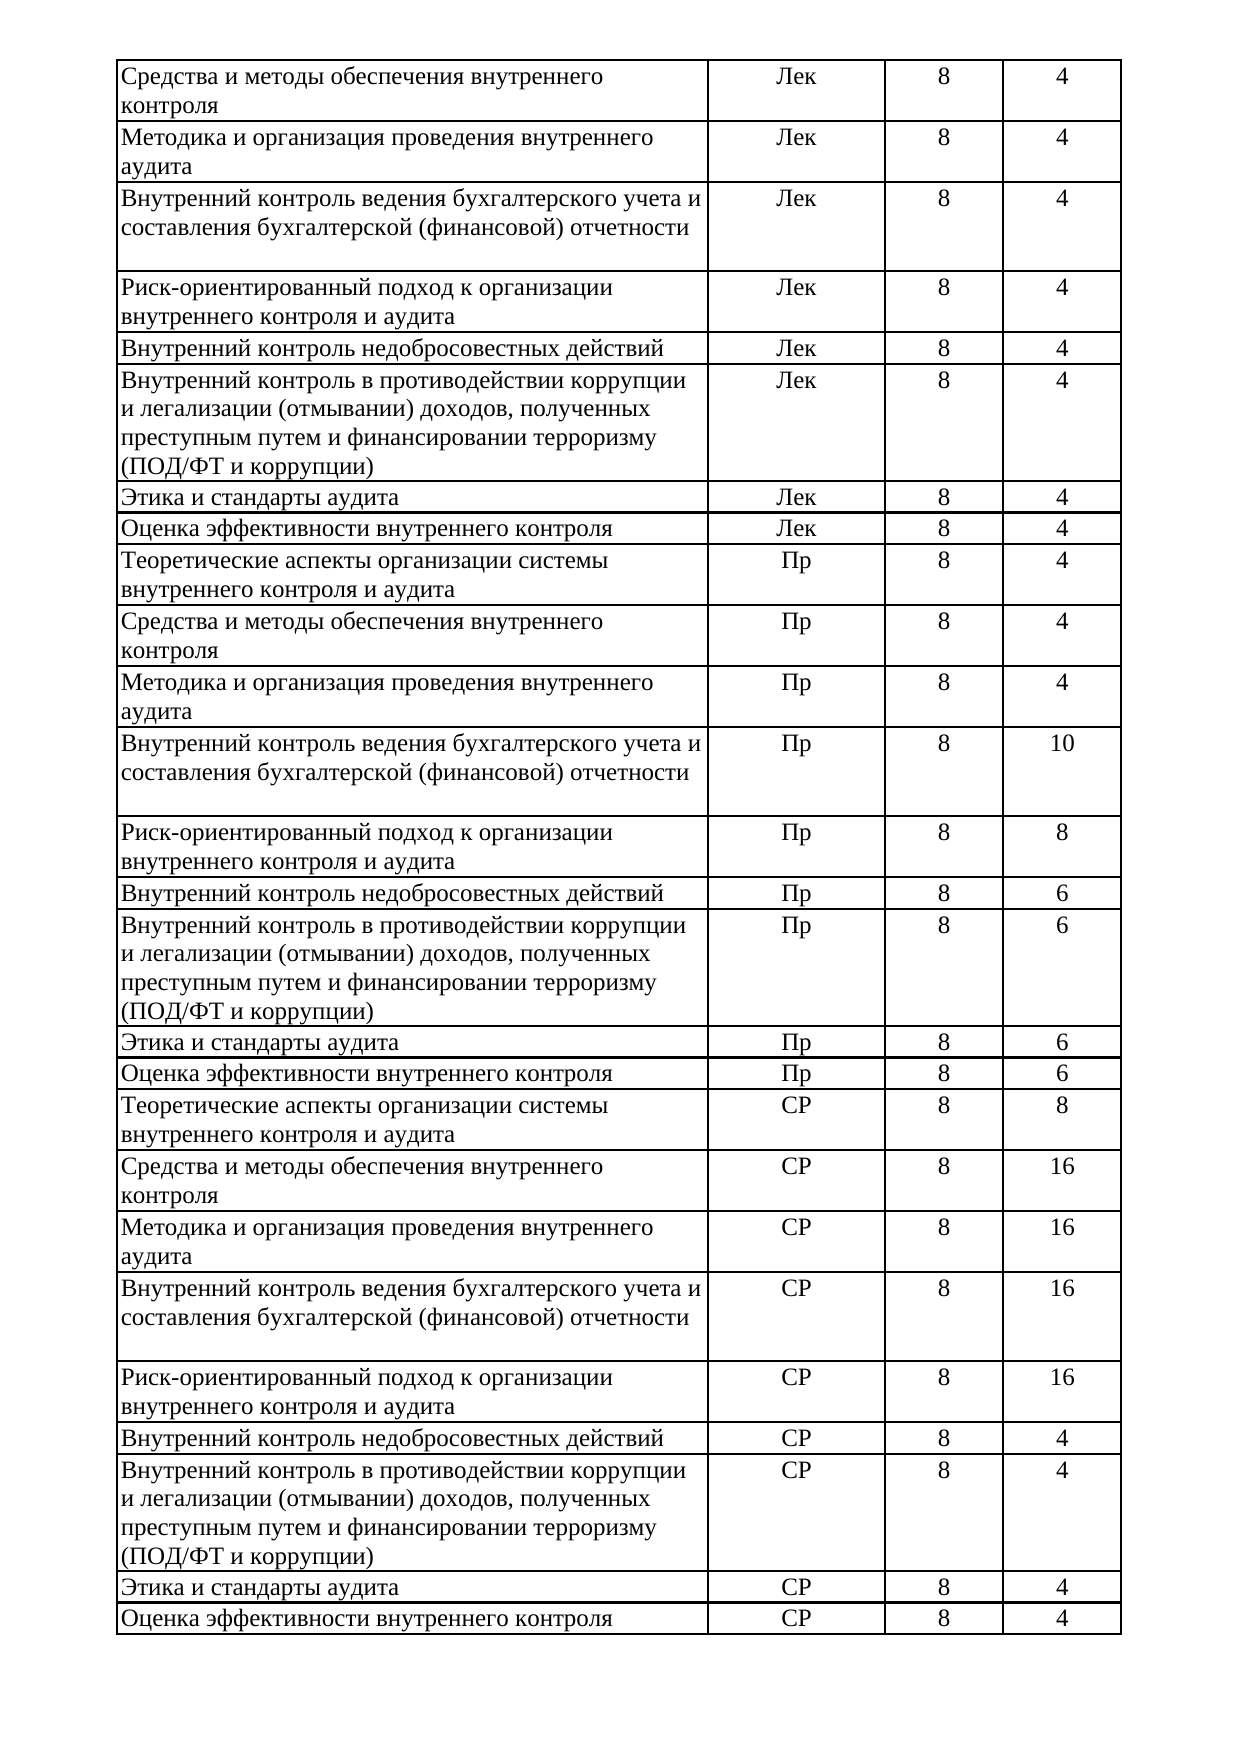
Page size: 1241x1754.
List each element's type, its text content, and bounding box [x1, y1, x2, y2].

table_cell Средства и методы обеспечения внутреннего контроля [118, 1151, 707, 1210]
table_cell 8 [1004, 1090, 1120, 1149]
table_cell Внутренний контроль ведения бухгалтерского учета и составления бухгалтерской (финансовой) отчетности [118, 183, 707, 270]
table_cell 8 [886, 183, 1002, 270]
table_cell 8 [886, 482, 1002, 511]
table_cell Риск-ориентированный подход к организации внутреннего контроля и аудита [118, 1362, 707, 1421]
table_cell 16 [1004, 1273, 1120, 1360]
table_cell Лек [709, 514, 884, 543]
table_cell Методика и организация проведения внутреннего аудита [118, 667, 707, 726]
table_cell 8 [886, 333, 1002, 363]
table_cell Риск-ориентированный подход к организации внутреннего контроля и аудита [118, 272, 707, 331]
table_cell 8 [886, 1604, 1002, 1633]
table_cell СР [709, 1572, 884, 1601]
table_cell 4 [1004, 667, 1120, 726]
table_cell Пр [709, 606, 884, 665]
table_cell 8 [886, 1059, 1002, 1088]
table_cell 16 [1004, 1362, 1120, 1421]
table_cell 8 [886, 1572, 1002, 1601]
table_cell 8 [886, 514, 1002, 543]
table_cell 4 [1004, 122, 1120, 181]
table_header 8 [886, 61, 1002, 120]
table_cell СР [709, 1273, 884, 1360]
table_cell 8 [886, 545, 1002, 604]
table_cell 8 [886, 728, 1002, 815]
table_cell Внутренний контроль ведения бухгалтерского учета и составления бухгалтерской (финансовой) отчетности [118, 728, 707, 815]
table_cell 4 [1004, 1423, 1120, 1453]
table_cell Пр [709, 817, 884, 876]
table_cell СР [709, 1090, 884, 1149]
table_cell 6 [1004, 1059, 1120, 1088]
table_cell 8 [886, 1273, 1002, 1360]
table_cell 8 [886, 272, 1002, 331]
table_cell Пр [709, 1027, 884, 1056]
table_cell Пр [709, 728, 884, 815]
table_header 4 [1004, 61, 1120, 120]
table_cell Пр [709, 667, 884, 726]
table_cell Лек [709, 482, 884, 511]
table_cell Внутренний контроль в противодействии коррупции и легализации (отмывании) доходов, полученных преступным путем и финансировании терроризму (ПОД/ФТ и коррупции) [118, 365, 707, 480]
table_cell 8 [886, 1423, 1002, 1453]
table_cell Лек [709, 333, 884, 363]
table_cell Методика и организация проведения внутреннего аудита [118, 122, 707, 181]
table_cell 4 [1004, 365, 1120, 480]
table_cell 4 [1004, 1604, 1120, 1633]
table_cell 4 [1004, 514, 1120, 543]
table_cell 6 [1004, 878, 1120, 908]
table_cell Этика и стандарты аудита [118, 1027, 707, 1056]
table_cell Теоретические аспекты организации системы внутреннего контроля и аудита [118, 545, 707, 604]
table_cell 8 [886, 365, 1002, 480]
table_cell 4 [1004, 272, 1120, 331]
table_cell Оценка эффективности внутреннего контроля [118, 514, 707, 543]
table_cell 4 [1004, 183, 1120, 270]
table_cell Внутренний контроль недобросовестных действий [118, 333, 707, 363]
table_cell 8 [886, 1151, 1002, 1210]
table_cell 8 [886, 1362, 1002, 1421]
table_cell 4 [1004, 1455, 1120, 1570]
table_cell Этика и стандарты аудита [118, 1572, 707, 1601]
table_cell 4 [1004, 333, 1120, 363]
table_cell Лек [709, 183, 884, 270]
table_cell 8 [886, 1212, 1002, 1271]
table_cell 4 [1004, 482, 1120, 511]
table_cell Пр [709, 545, 884, 604]
table_cell Теоретические аспекты организации системы внутреннего контроля и аудита [118, 1090, 707, 1149]
table_cell 8 [886, 878, 1002, 908]
table_cell Средства и методы обеспечения внутреннего контроля [118, 606, 707, 665]
table_cell СР [709, 1151, 884, 1210]
table_cell 10 [1004, 728, 1120, 815]
table_cell 8 [1004, 817, 1120, 876]
table_cell 4 [1004, 606, 1120, 665]
table_cell 8 [886, 910, 1002, 1025]
table_cell Пр [709, 878, 884, 908]
table_cell Внутренний контроль недобросовестных действий [118, 1423, 707, 1453]
table_cell 8 [886, 667, 1002, 726]
table_cell Внутренний контроль в противодействии коррупции и легализации (отмывании) доходов, полученных преступным путем и финансировании терроризму (ПОД/ФТ и коррупции) [118, 1455, 707, 1570]
table_cell Оценка эффективности внутреннего контроля [118, 1059, 707, 1088]
table_cell 8 [886, 122, 1002, 181]
table_cell 8 [886, 1090, 1002, 1149]
table_cell Лек [709, 122, 884, 181]
table_cell СР [709, 1423, 884, 1453]
table_cell Этика и стандарты аудита [118, 482, 707, 511]
table_cell 8 [886, 606, 1002, 665]
table_cell 16 [1004, 1151, 1120, 1210]
table_header Лек [709, 61, 884, 120]
table_cell Оценка эффективности внутреннего контроля [118, 1604, 707, 1633]
table_cell Внутренний контроль ведения бухгалтерского учета и составления бухгалтерской (финансовой) отчетности [118, 1273, 707, 1360]
table_cell 8 [886, 817, 1002, 876]
table_cell Лек [709, 365, 884, 480]
table_cell СР [709, 1362, 884, 1421]
table_cell 16 [1004, 1212, 1120, 1271]
table_header Средства и методы обеспечения внутреннего контроля [118, 61, 707, 120]
table_cell 8 [886, 1027, 1002, 1056]
table_cell 6 [1004, 910, 1120, 1025]
table_cell Методика и организация проведения внутреннего аудита [118, 1212, 707, 1271]
table_cell Пр [709, 1059, 884, 1088]
table_cell Внутренний контроль в противодействии коррупции и легализации (отмывании) доходов, полученных преступным путем и финансировании терроризму (ПОД/ФТ и коррупции) [118, 910, 707, 1025]
table_cell Лек [709, 272, 884, 331]
table_cell СР [709, 1212, 884, 1271]
table_cell СР [709, 1604, 884, 1633]
table_cell 8 [886, 1455, 1002, 1570]
table_cell СР [709, 1455, 884, 1570]
table_cell Внутренний контроль недобросовестных действий [118, 878, 707, 908]
table_cell Риск-ориентированный подход к организации внутреннего контроля и аудита [118, 817, 707, 876]
table_cell 6 [1004, 1027, 1120, 1056]
table_cell 4 [1004, 545, 1120, 604]
table_cell Пр [709, 910, 884, 1025]
table_cell 4 [1004, 1572, 1120, 1601]
